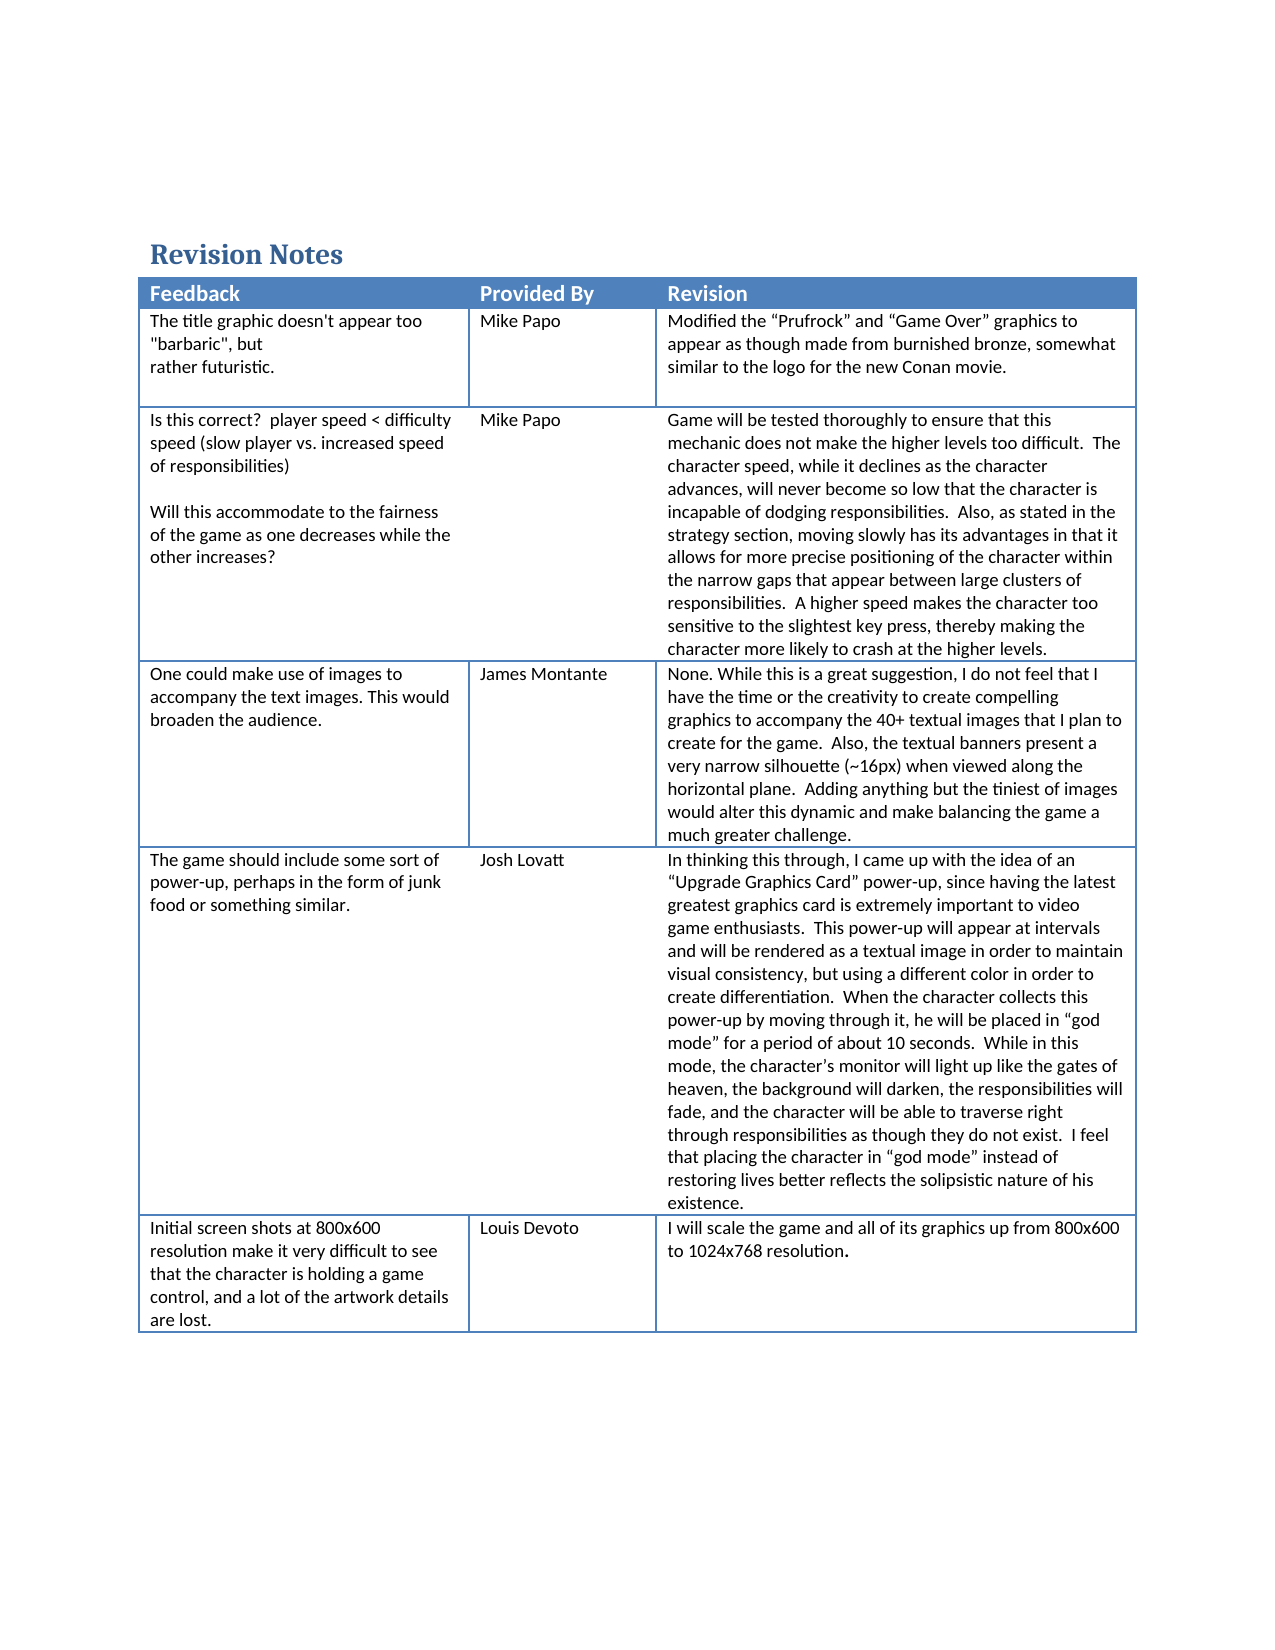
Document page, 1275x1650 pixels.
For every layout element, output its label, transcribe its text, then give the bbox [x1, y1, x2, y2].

table_cell Mike Papo [470, 309, 655, 406]
table_cell Initial screen shots at 800x600 resolution make it very difficult to see that the character is holding a game control, and a lot of the artwork details are lost. [140, 1216, 468, 1331]
table_cell Game will be tested thoroughly to ensure that this mechanic does not make the higher levels too difficult. The character speed, while it declines as the character advances, will never become so low that the character is incapable of dodging responsibilities. Also, as stated in the strategy section, moving slowly has its advantages in that it allows for more precise positioning of the character within the narrow gaps that appear between large clusters of responsibilities. A higher speed makes the character too sensitive to the slightest key press, thereby making the character more likely to crash at the higher levels. [656, 408, 1135, 660]
table_cell Louis Devoto [470, 1216, 655, 1331]
table_cell James Montante [470, 662, 655, 846]
table_cell One could make use of images to accompany the text images. This would broaden the audience. [140, 662, 468, 846]
table_cell The game should include some sort of power-up, perhaps in the form of junk food or something similar. [140, 848, 469, 1214]
table_cell Josh Lovatt [469, 848, 656, 1214]
table_cell None. While this is a great suggestion, I do not feel that I have the time or the creativity to create compelling graphics to accompany the 40+ textual images that I plan to create for the game. Also, the textual banners present a very narrow silhouette (~16px) when viewed along the horizontal plane. Adding anything but the tiniest of images would alter this dynamic and make balancing the game a much greater challenge. [657, 662, 1135, 846]
table_cell I will scale the game and all of its graphics up from 800x600 to 1024x768 resolution. [657, 1216, 1135, 1331]
table_header Revision [656, 279, 1135, 307]
table_cell Is this correct? player speed < difficulty speed (slow player vs. increased speed of responsibilities) Will this accommodate to the fairness of the game as one decreases while the other increases? [140, 408, 469, 660]
subtitle Revision Notes [150, 238, 1125, 272]
table_header Provided By [469, 279, 656, 307]
table_cell The title graphic doesn't appear too "barbaric", but rather futuristic. [140, 309, 468, 406]
table_cell Mike Papo [469, 408, 656, 660]
table_cell Modified the “Prufrock” and “Game Over” graphics to appear as though made from burnished bronze, somewhat similar to the logo for the new Conan movie. [657, 309, 1135, 406]
table_header Feedback [140, 279, 469, 307]
table_cell In thinking this through, I came up with the idea of an “Upgrade Graphics Card” power-up, since having the latest greatest graphics card is extremely important to video game enthusiasts. This power-up will appear at intervals and will be rendered as a textual image in order to maintain visual consistency, but using a different color in order to create differentiation. When the character collects this power-up by moving through it, he will be placed in “god mode” for a period of about 10 seconds. While in this mode, the character’s monitor will light up like the gates of heaven, the background will darken, the responsibilities will fade, and the character will be able to traverse right through responsibilities as though they do not exist. I feel that placing the character in “god mode” instead of restoring lives better reflects the solipsistic nature of his existence. [656, 848, 1135, 1214]
